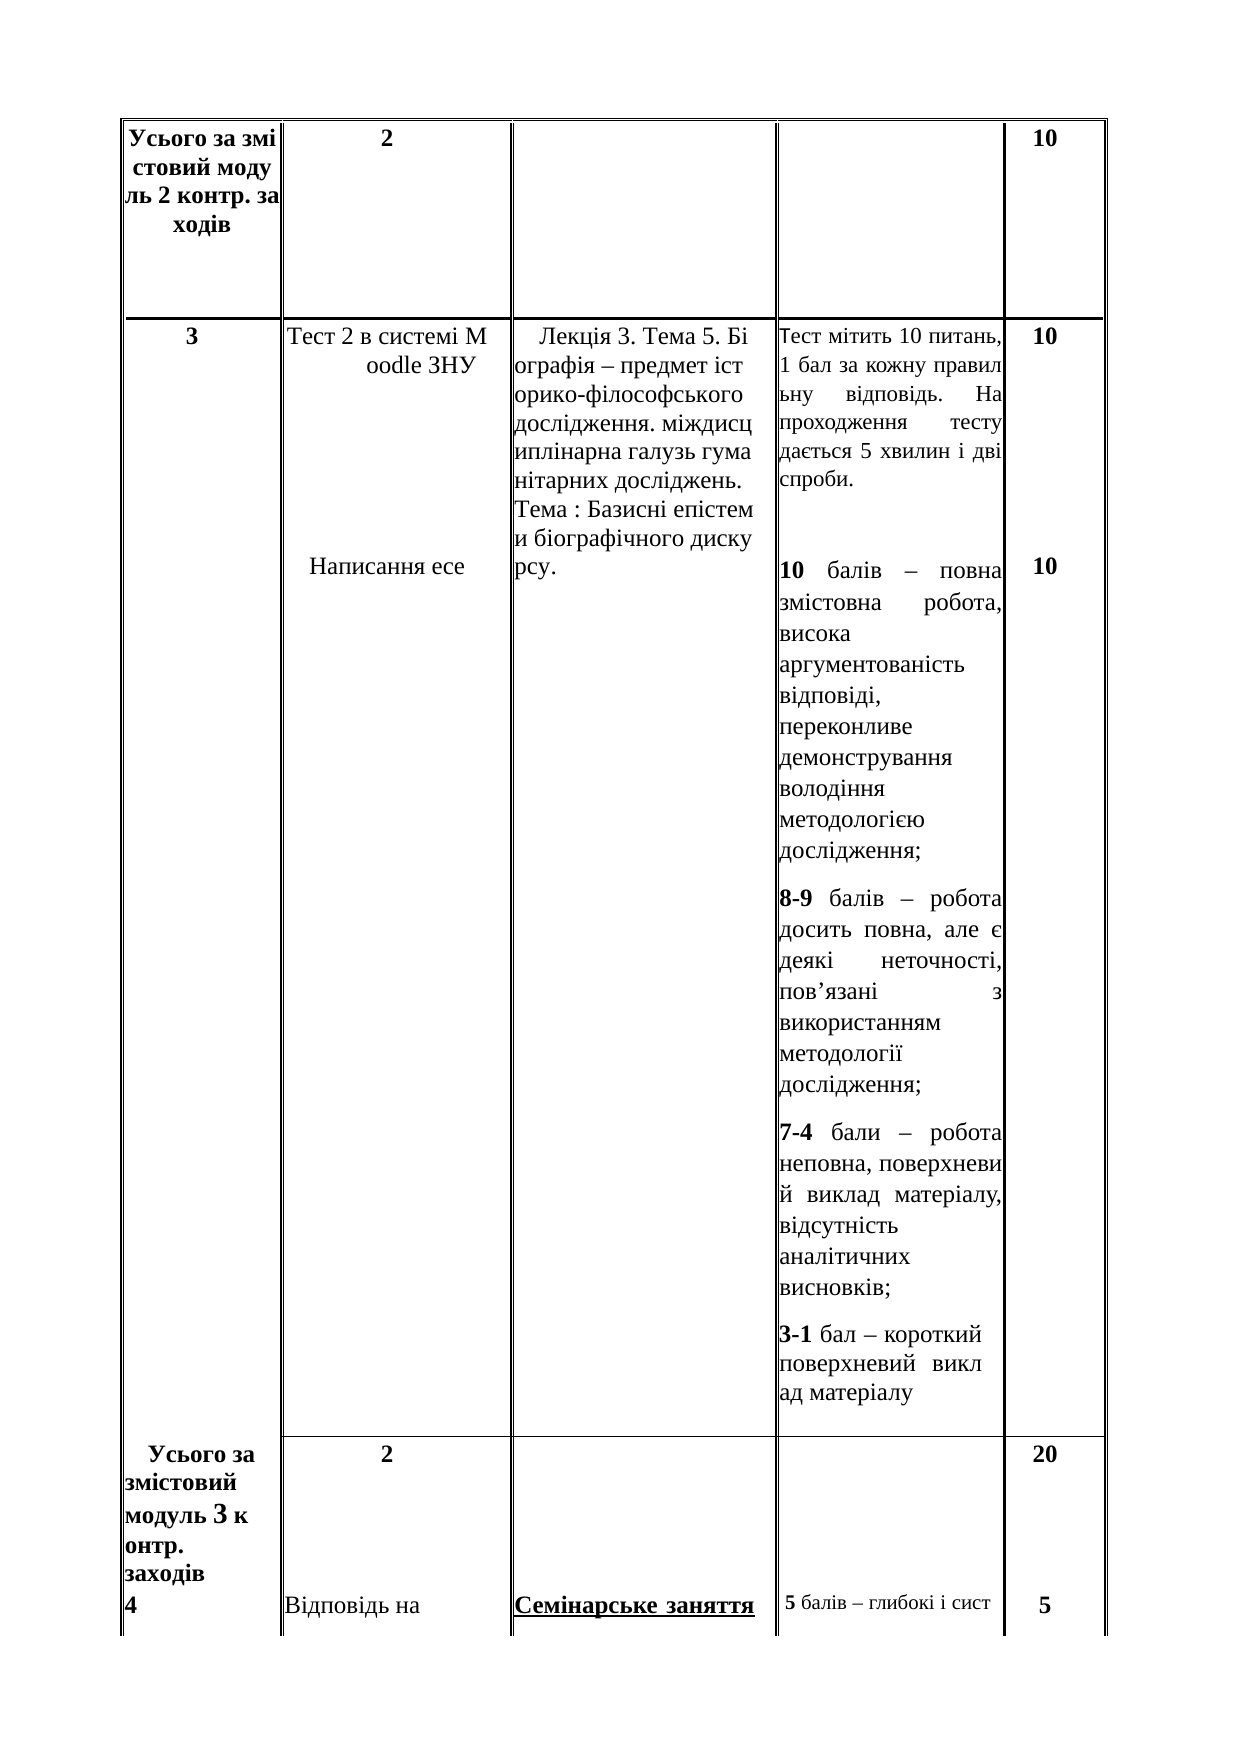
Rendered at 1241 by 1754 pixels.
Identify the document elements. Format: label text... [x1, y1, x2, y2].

table_cell 20 [1006, 1437, 1104, 1589]
table_cell [514, 1437, 775, 1589]
table_cell 10 [1005, 121, 1104, 317]
table_cell 3 [124, 317, 280, 1436]
table_cell [512, 121, 777, 317]
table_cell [514, 1589, 775, 1636]
table_cell 5 10 [1006, 1589, 1104, 1636]
table_cell Усього за змістовий модуль 3 контр. заходів [124, 1436, 280, 1589]
table_cell 10 10 [1006, 317, 1104, 1436]
table_cell Усього за змістовий модуль 2 контр. заходів [124, 121, 282, 317]
table_cell 2 [282, 121, 512, 317]
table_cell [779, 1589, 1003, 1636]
table_cell [779, 1437, 1003, 1589]
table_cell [284, 1589, 510, 1636]
table_cell 4 [124, 1589, 280, 1636]
table_cell Лекція 3. Тема 5. Біографія – предмет історико-філософського дослідження. міждисциплінарна галузь гуманітарних досліджень. Тема : Базисні епістеми біографічного дискурсу. [514, 320, 775, 1436]
table_cell Тест мітить 10 питань, 1 бал за кожну правильну відповідь. На проходження тесту дається 5 хвилин і дві спроби. 10 балів – повна змістовна робота, висока аргументованість відповіді, переконливе демонстрування володіння методологією дослідження; 8-9 балів – робота досить повна, але є деякі неточності, пов’язані з використанням методології дослідження; 7-4 бали – робота неповна, поверхневий виклад матеріалу, відсутність аналітичних висновків; 3-1 бал – короткий поверхневий виклад матеріалу [779, 320, 1003, 1436]
table_cell 2 [284, 1437, 510, 1589]
table_cell Тест 2 в системі Moodle ЗНУ Написання есе [284, 320, 510, 1436]
table_cell [777, 121, 1004, 317]
